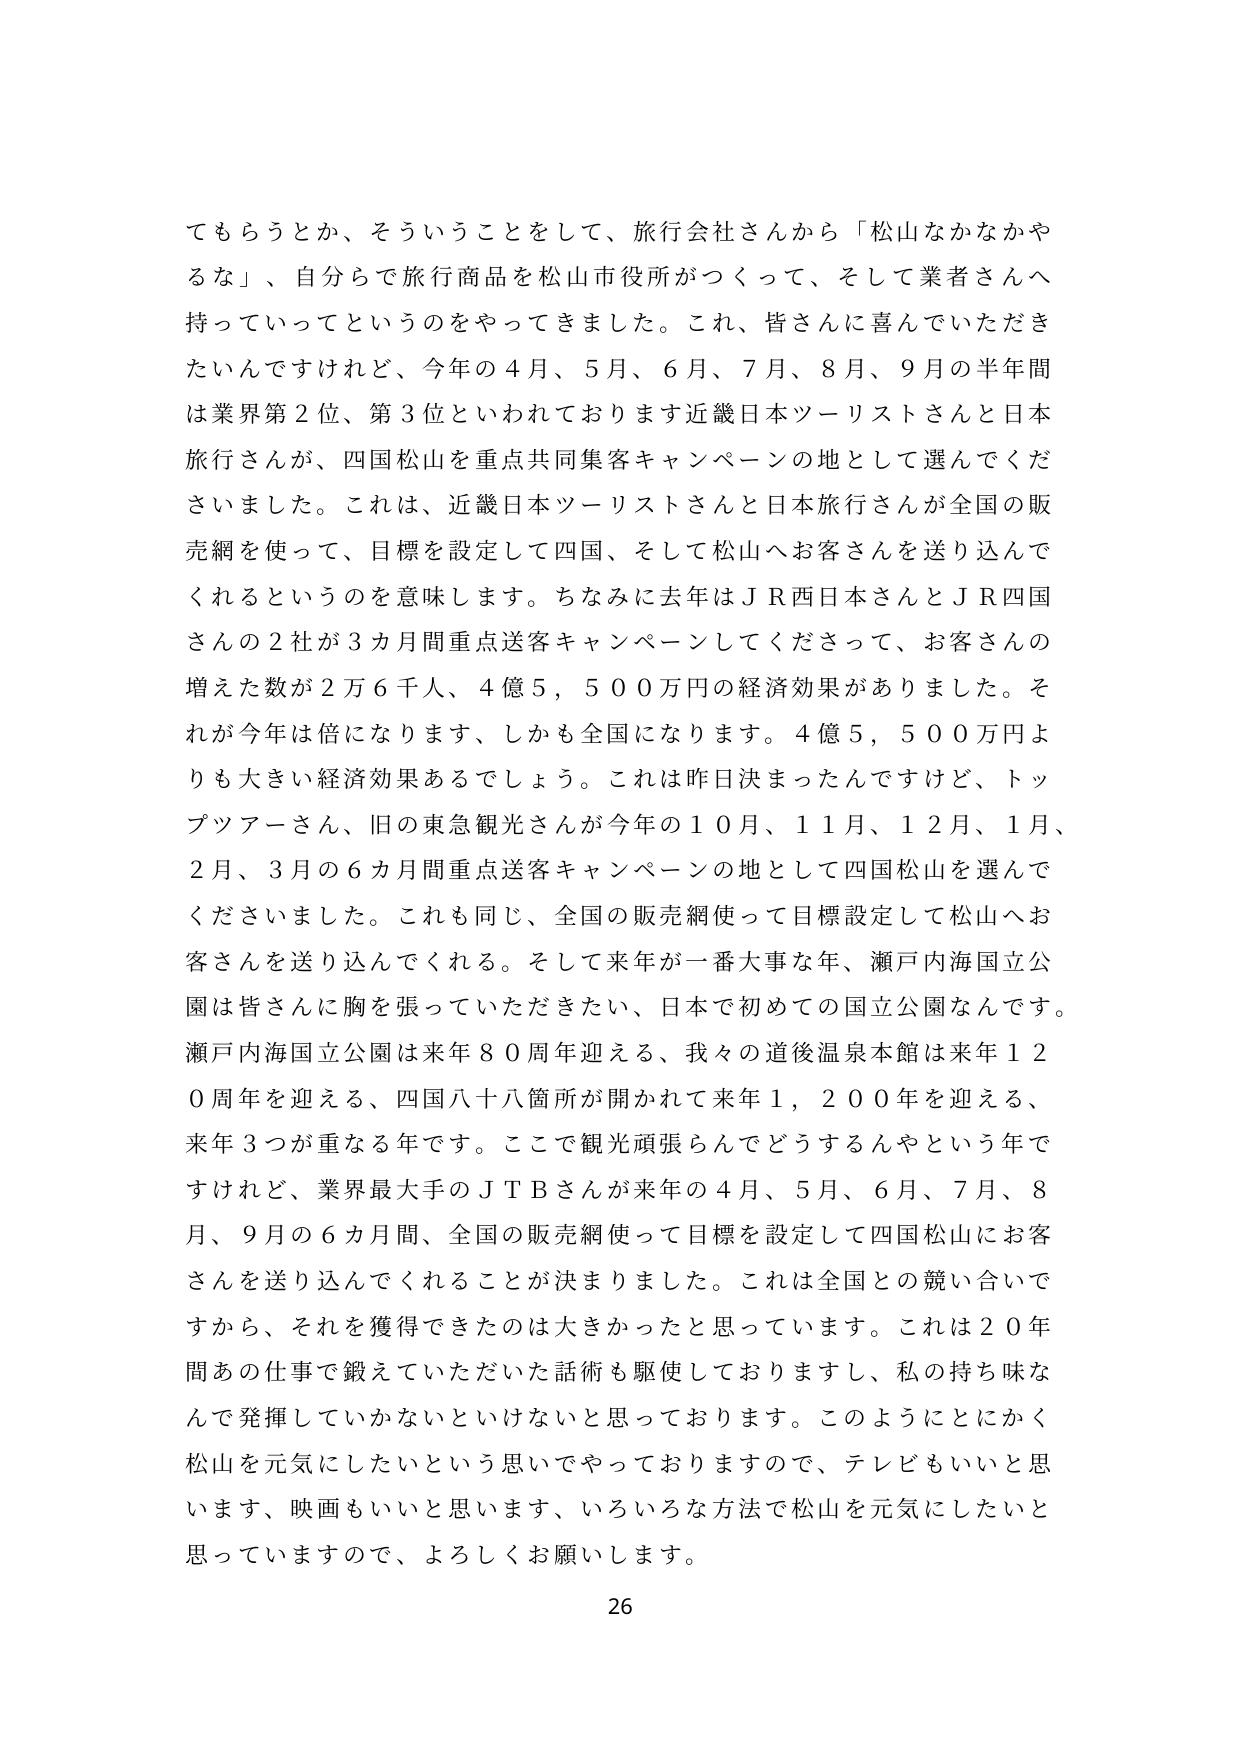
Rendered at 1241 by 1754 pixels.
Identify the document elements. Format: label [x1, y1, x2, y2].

text [185, 207, 1055, 1576]
